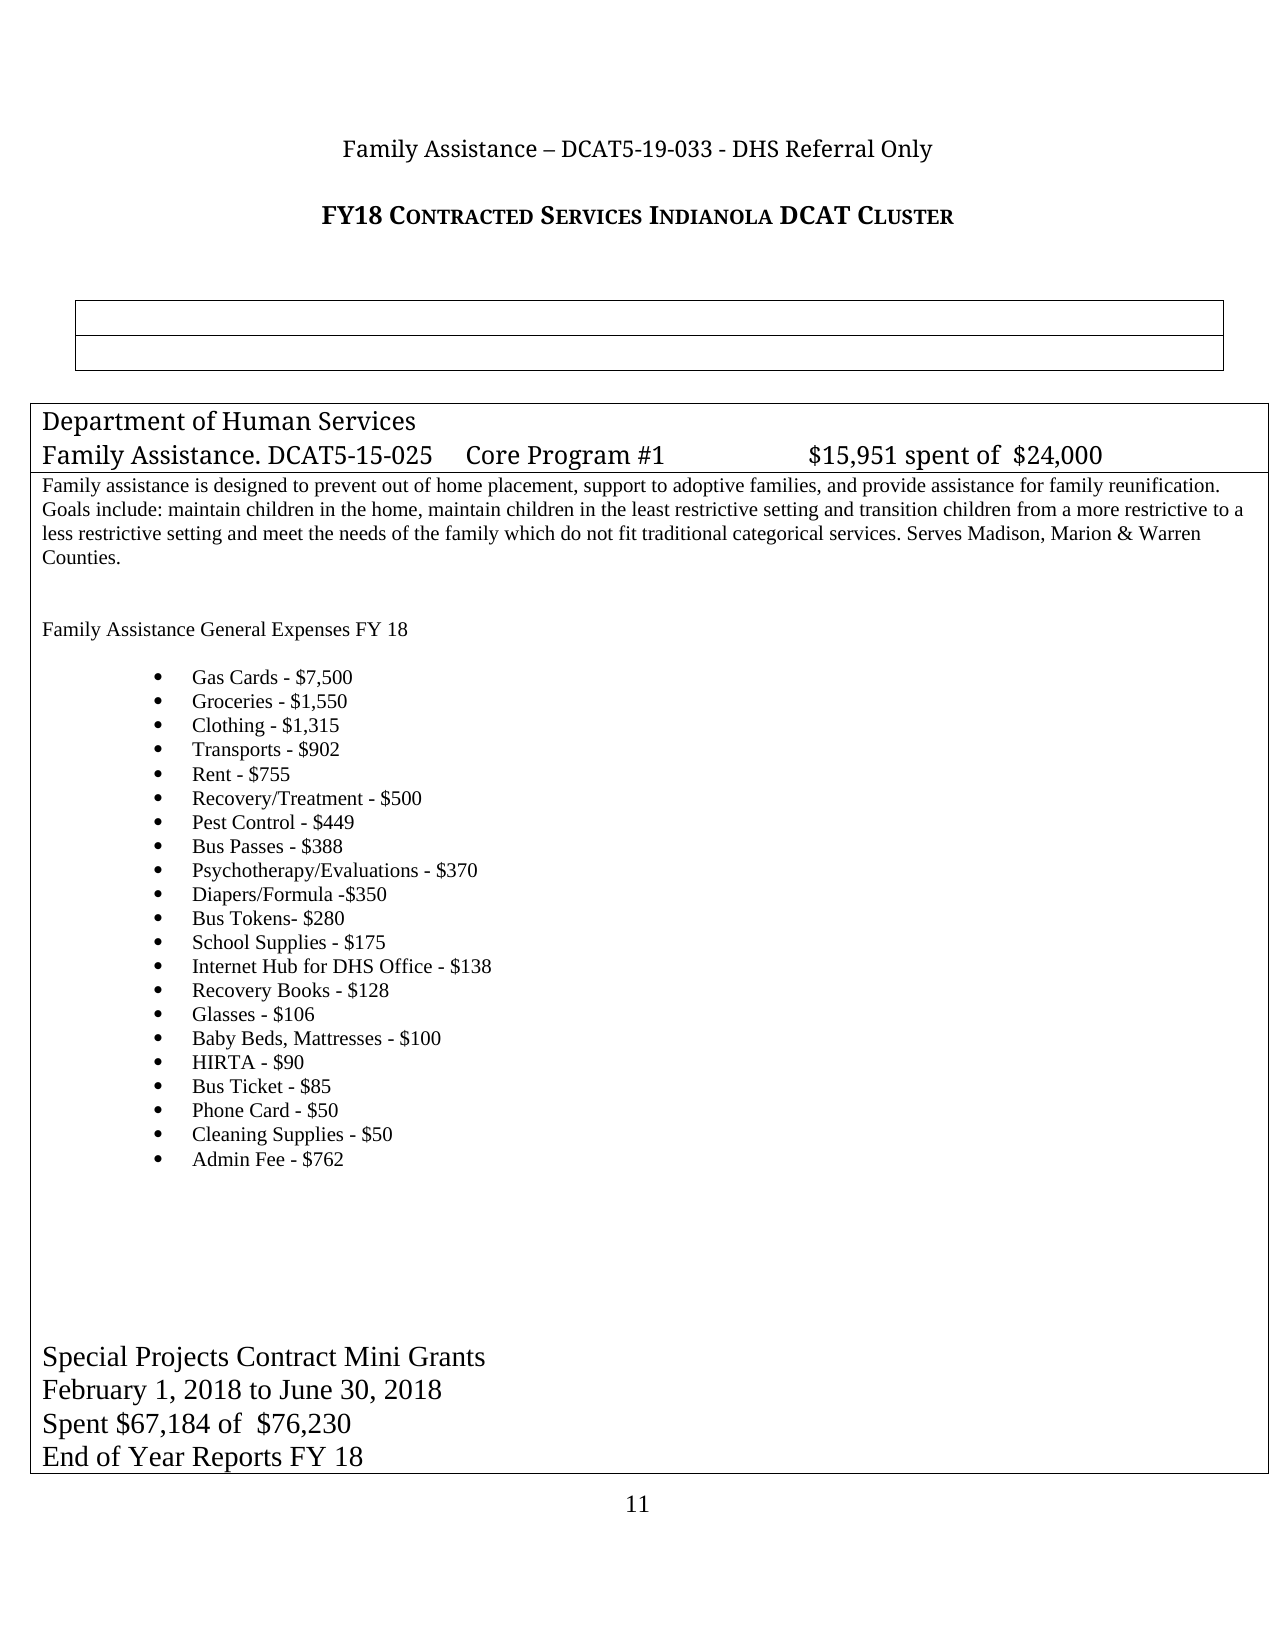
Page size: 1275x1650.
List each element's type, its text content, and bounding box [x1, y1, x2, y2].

text Family Assistance – DCAT5-19-033 - DHS Referral Only [75, 132, 1200, 164]
table_header [76, 301, 1223, 335]
table_header Department of Human Services Family Assistance. DCAT5-15-025 Core Program #1 $15,951 spent of $24,000 [31, 404, 1268, 472]
table_cell [76, 336, 1223, 370]
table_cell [31, 473, 1268, 1473]
text FY18 Contracted Services Indianola DCAT Cluster [75, 198, 1200, 232]
